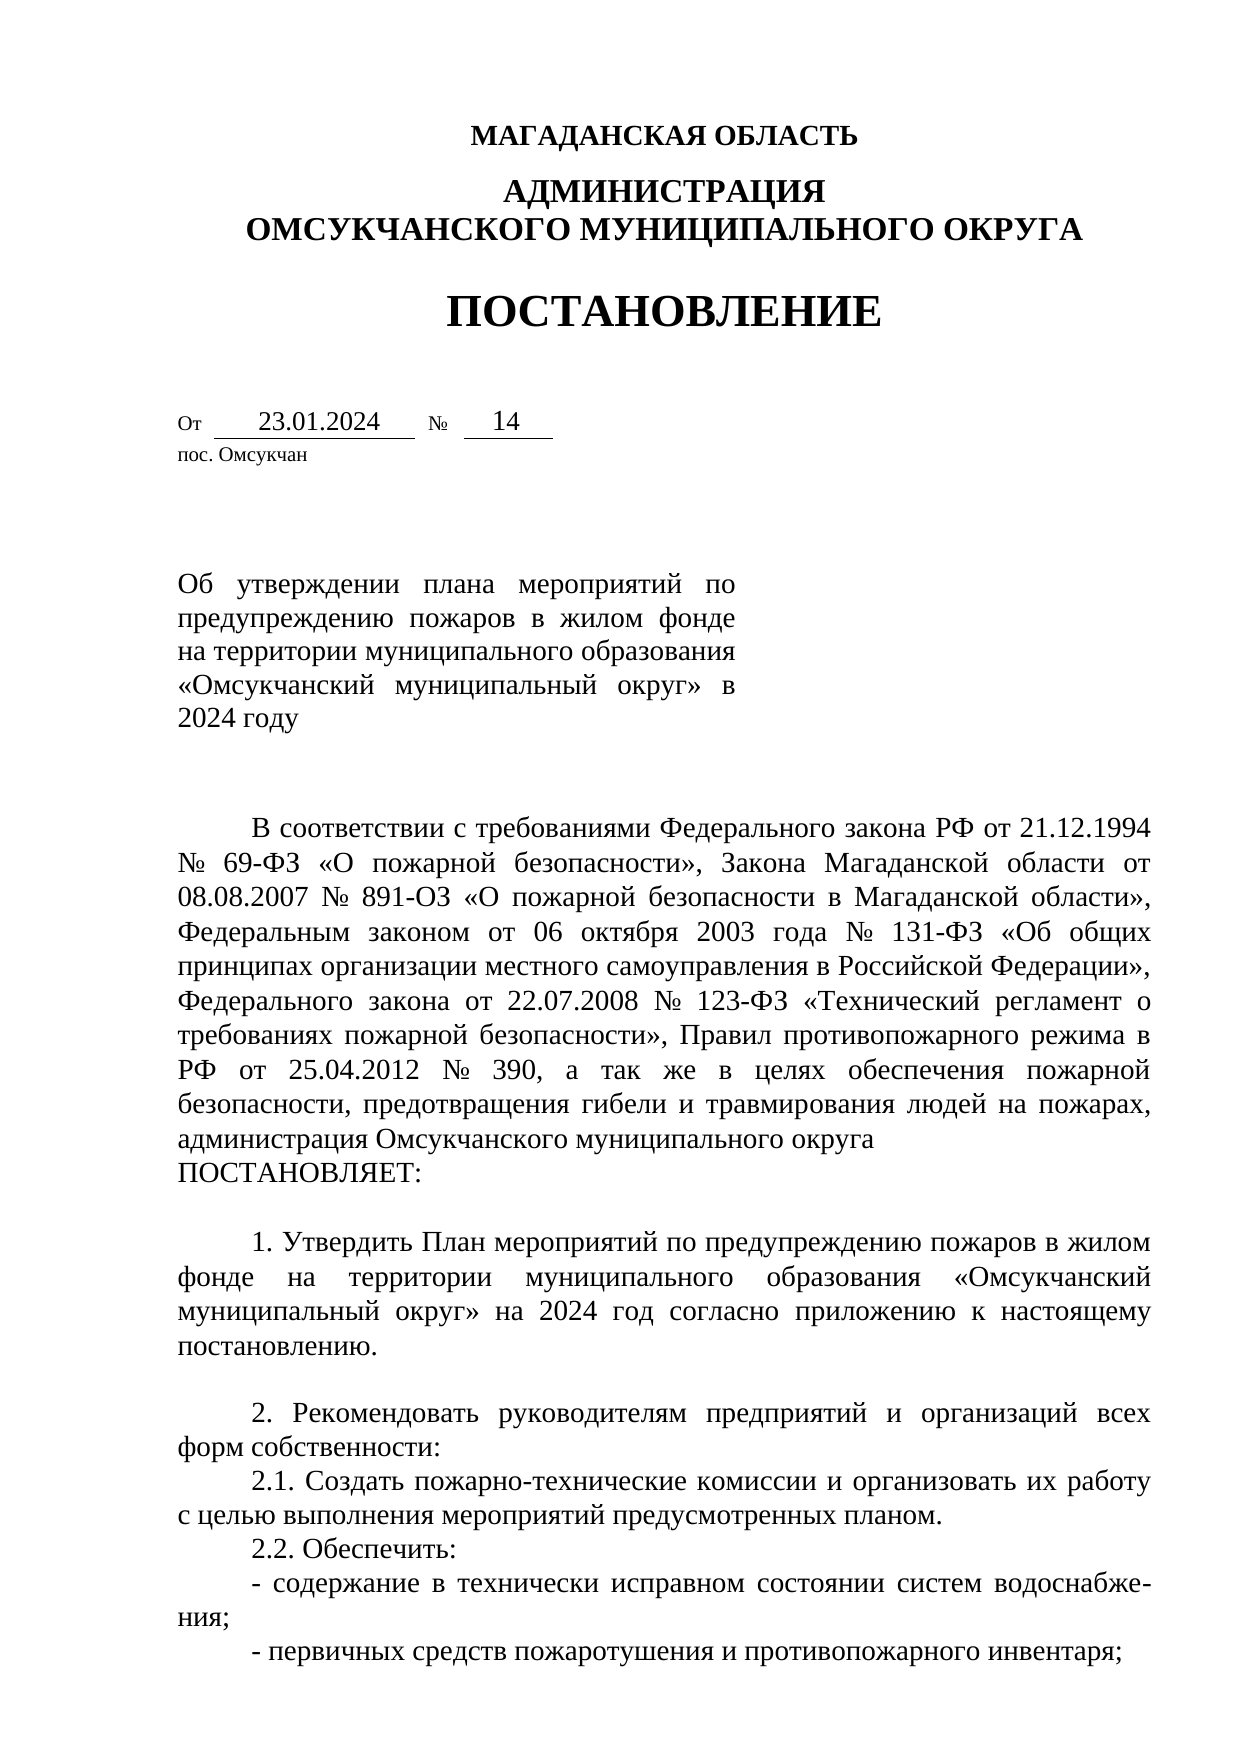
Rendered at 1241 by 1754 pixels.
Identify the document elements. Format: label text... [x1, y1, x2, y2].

table_header Об утверждении плана мероприятий по предупреждению пожаров в жилом фонде на территории муниципального образования «Омсукчанский муниципальный округ» в 2024 году [166, 566, 747, 743]
text ПОСТАНОВЛЕНИЕ [177, 283, 1152, 336]
text Магаданская область [177, 118, 1152, 152]
text - содержание в технически исправном состоянии систем водоснабжения; [177, 1566, 1152, 1633]
text От 23.01.2024 № 14 [177, 403, 1152, 437]
title ОМСУКЧАНСКОГО МУНИЦИПАЛЬНОГО ОКРУГА [177, 209, 1152, 247]
text 2. Рекомендовать руководителям предприятий и организаций всех форм собственности: [177, 1396, 1152, 1464]
text 2.2. Обеспечить: [177, 1532, 1152, 1566]
text пос. Омсукчан [177, 442, 1152, 466]
title АДМИНИСТРАЦИЯ [177, 171, 1152, 209]
text 1. Утвердить План мероприятий по предупреждению пожаров в жилом фонде на территории муниципального образования «Омсукчанский муниципальный округ» на 2024 год согласно приложению к настоящему постановлению. [177, 1224, 1152, 1362]
text ПОСТАНОВЛЯЕТ: [177, 1155, 1152, 1189]
text В соответствии с требованиями Федерального закона РФ от 21.12.1994 № 69-ФЗ «О пожарной безопасности», Закона Магаданской области от 08.08.2007 № 891-ОЗ «О пожарной безопасности в Магаданской области», Федеральным законом от 06 октября 2003 года № 131-ФЗ «Об общих принципах организации местного самоуправления в Российской Федерации», Федерального закона от 22.07.2008 № 123-ФЗ «Технический регламент о требованиях пожарной безопасности», Правил противопожарного режима в РФ от 25.04.2012 № 390, а так же в целях обеспечения пожарной безопасности, предотвращения гибели и травмирования людей на пожарах, администрация Омсукчанского муниципального округа [177, 810, 1152, 1155]
text - первичных средств пожаротушения и противопожарного инвентаря; [177, 1633, 1152, 1667]
text 2.1. Создать пожарно-технические комиссии и организовать их работу с целью выполнения мероприятий предусмотренных планом. [177, 1464, 1152, 1532]
